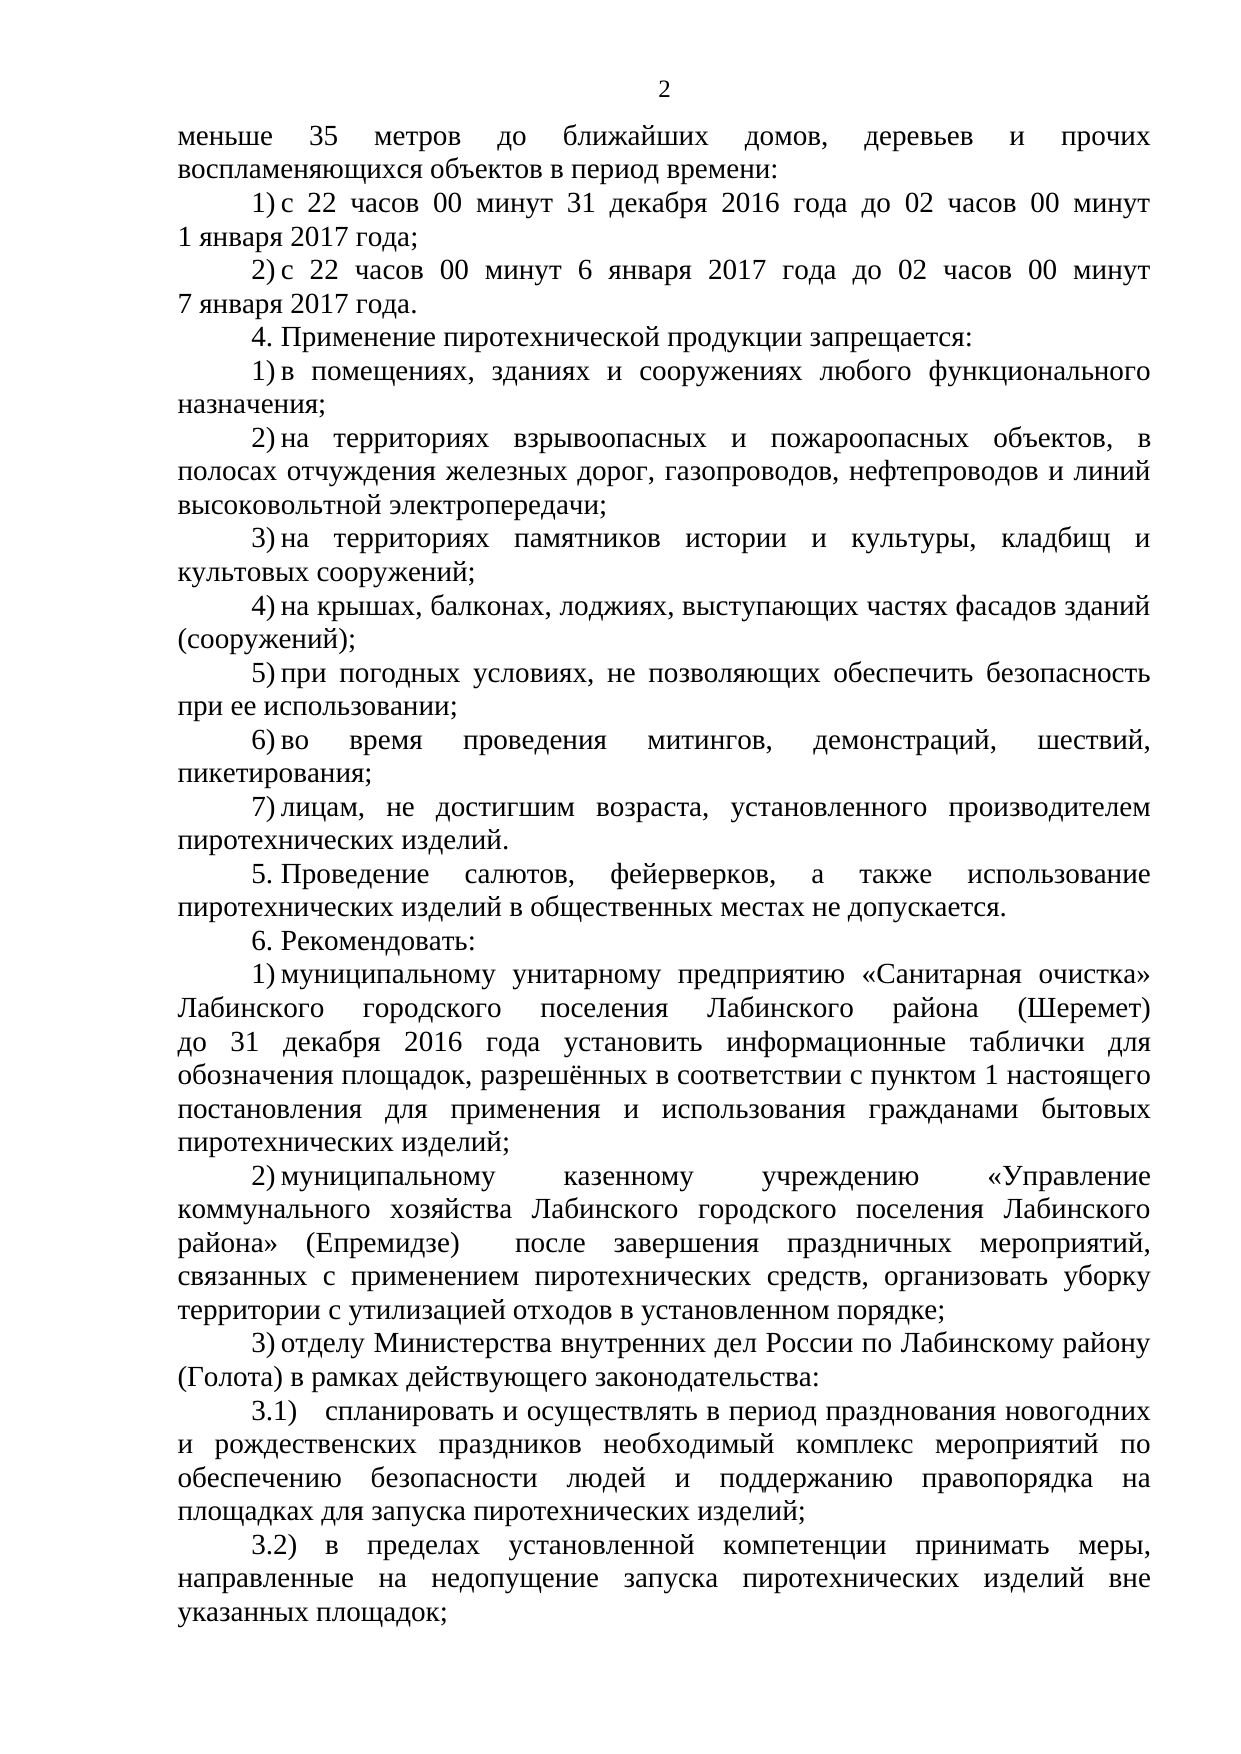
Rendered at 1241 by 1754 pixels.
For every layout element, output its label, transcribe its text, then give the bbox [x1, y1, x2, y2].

text 2) на территориях взрывоопасных и пожароопасных объектов, в полосах отчуждения железных дорог, газопроводов, нефтепроводов и линий высоковольтной электропередачи; [177, 420, 1152, 521]
text 4) на крышах, балконах, лоджиях, выступающих частях фасадов зданий (сооружений); [177, 588, 1152, 655]
text 5. Проведение салютов, фейерверков, а также использование пиротехнических изделий в общественных местах не допускается. [177, 856, 1152, 923]
text 4. Применение пиротехнической продукции запрещается: [177, 319, 1152, 353]
text 2) муниципальному казенному учреждению «Управление коммунального хозяйства Лабинского городского поселения Лабинского района» (Епремидзе) после завершения праздничных мероприятий, связанных с применением пиротехнических средств, организовать уборку территории с утилизацией отходов в установленном порядке; [177, 1158, 1152, 1326]
text 3.1) спланировать и осуществлять в период празднования новогодних и рождественских праздников необходимый комплекс мероприятий по обеспечению безопасности людей и поддержанию правопорядка на площадках для запуска пиротехнических изделий; [177, 1393, 1152, 1527]
text 1) муниципальному унитарному предприятию «Санитарная очистка» Лабинского городского поселения Лабинского района (Шеремет) до 31 декабря 2016 года установить информационные таблички для обозначения площадок, разрешённых в соответствии с пунктом 1 настоящего постановления для применения и использования гражданами бытовых пиротехнических изделий; [177, 957, 1152, 1158]
text 7) лицам, не достигшим возраста, установленного производителем пиротехнических изделий. [177, 789, 1152, 856]
text 3) отделу Министерства внутренних дел России по Лабинскому району (Голота) в рамках действующего законодательства: [177, 1326, 1152, 1393]
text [177, 118, 1152, 185]
text 6. Рекомендовать: [177, 923, 1152, 957]
text 6) во время проведения митингов, демонстраций, шествий, пикетирования; [177, 722, 1152, 789]
text 3.2) в пределах установленной компетенции принимать меры, направленные на недопущение запуска пиротехнических изделий вне указанных площадок; [177, 1527, 1152, 1627]
text 1) с 22 часов 00 минут 31 декабря 2016 года до 02 часов 00 минут 1 января 2017 года; [177, 185, 1152, 252]
text 5) при погодных условиях, не позволяющих обеспечить безопасность при ее использовании; [177, 655, 1152, 722]
text 3) на территориях памятников истории и культуры, кладбищ и культовых сооружений; [177, 521, 1152, 588]
text 2) с 22 часов 00 минут 6 января 2017 года до 02 часов 00 минут 7 января 2017 года. [177, 252, 1152, 319]
text 1) в помещениях, зданиях и сооружениях любого функционального назначения; [177, 353, 1152, 420]
